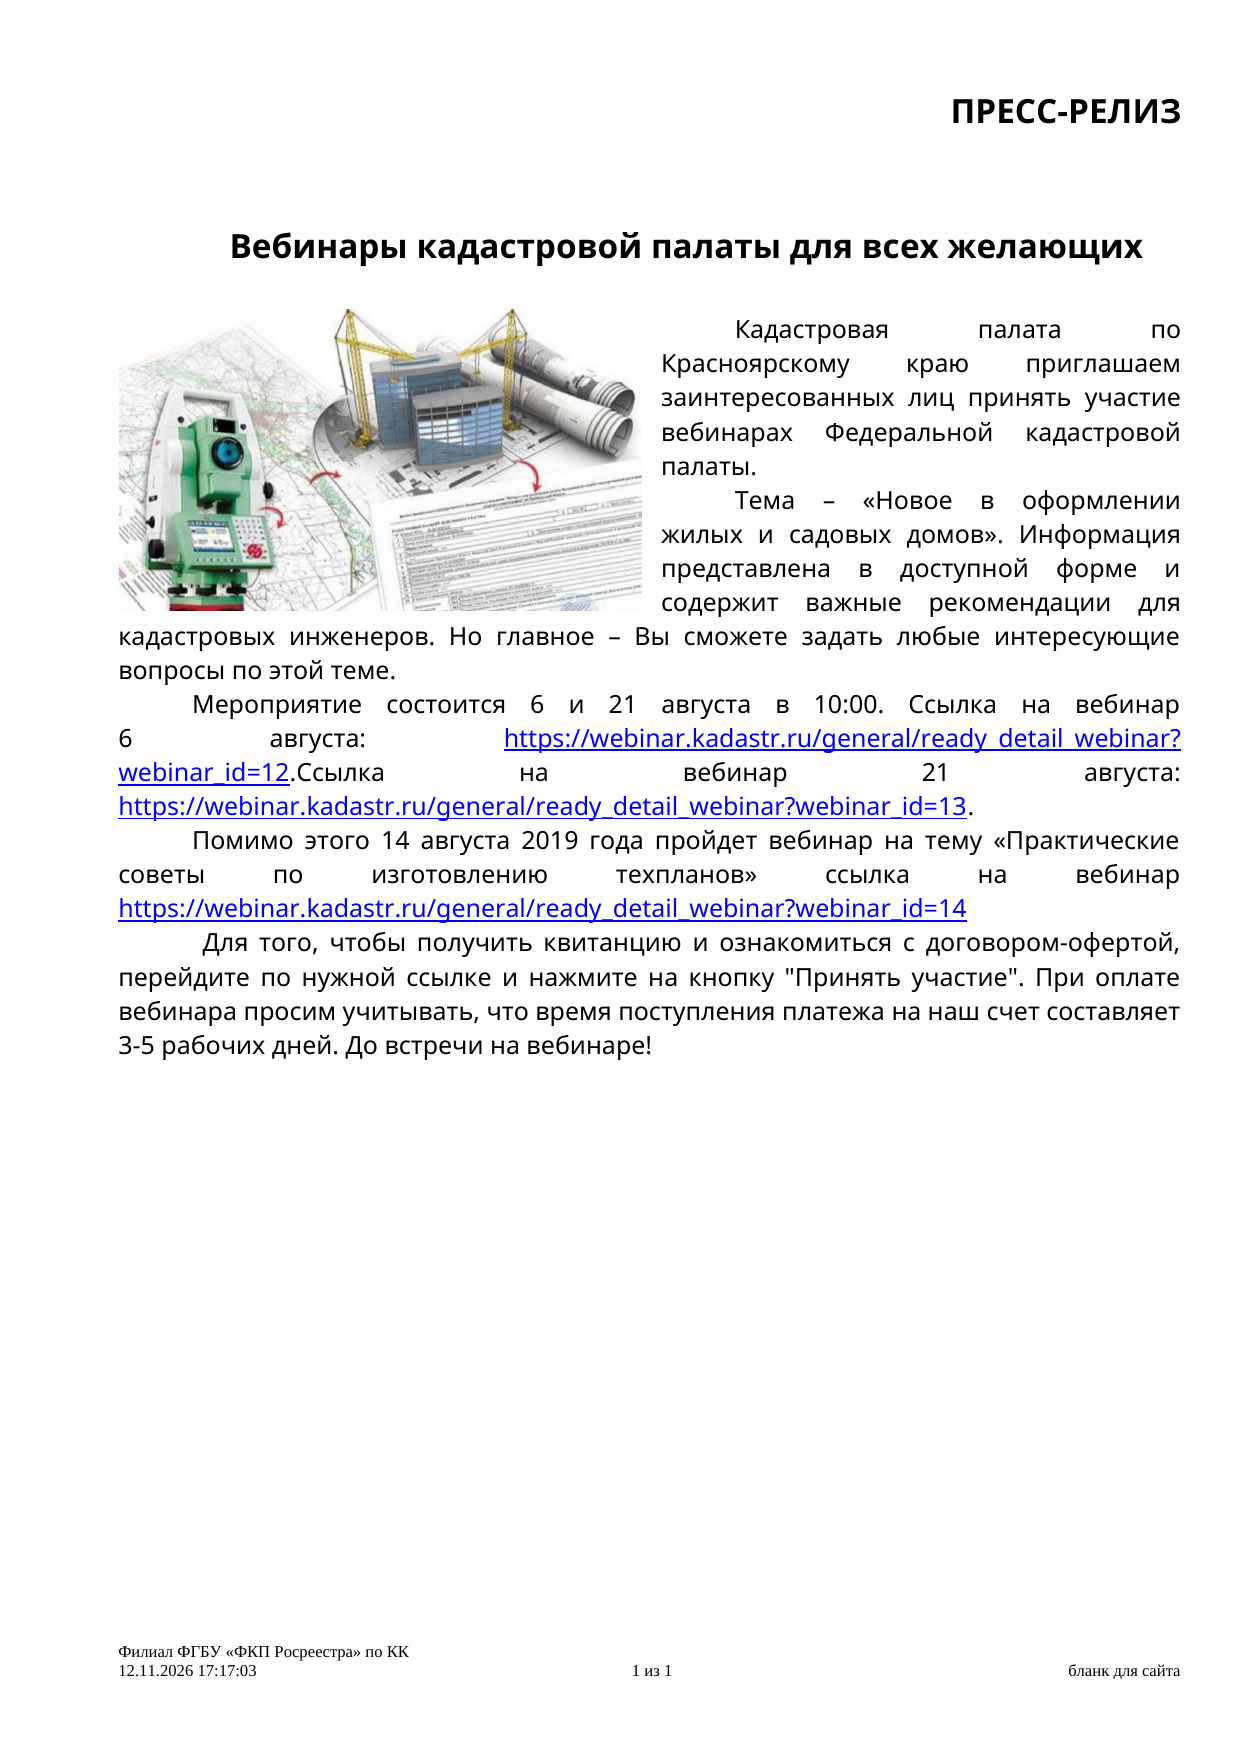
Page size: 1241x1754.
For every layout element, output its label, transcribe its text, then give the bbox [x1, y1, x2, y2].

text Помимо этого 14 августа 2019 года пройдет вебинар на тему «Практические советы по изготовлению техпланов» ссылка на вебинар https://webinar.kadastr.ru/general/ready_detail_webinar?webinar_id=14 [118, 823, 1181, 925]
text ПРЕСС-РЕЛИЗ [118, 88, 1181, 133]
text Мероприятие состоится 6 и 21 августа в 10:00. Ссылка на вебинар 6 августа: https://webinar.kadastr.ru/general/ready_detail_webinar?webinar_id=12.Ссылка на вебинар 21 августа: https://webinar.kadastr.ru/general/ready_detail_webinar?webinar_id=13. [118, 687, 1181, 823]
picture [118, 309, 642, 611]
text Для того, чтобы получить квитанцию и ознакомиться с договором-офертой, перейдите по нужной ссылке и нажмите на кнопку "Принять участие". При оплате вебинара просим учитывать, что время поступления платежа на наш счет составляет 3-5 рабочих дней. До встречи на вебинаре! [118, 925, 1181, 1061]
text Кадастровая палата по Красноярскому краю приглашаем заинтересованных лиц принять участие вебинарах Федеральной кадастровой палаты. [642, 312, 1181, 482]
text Вебинары кадастровой палаты для всех желающих [118, 223, 1181, 268]
text Тема – «Новое в оформлении жилых и садовых домов». Информация представлена в доступной форме и содержит важные рекомендации для кадастровых инженеров. Но главное – Вы сможете задать любые интересующие вопросы по этой теме. [118, 482, 1181, 687]
